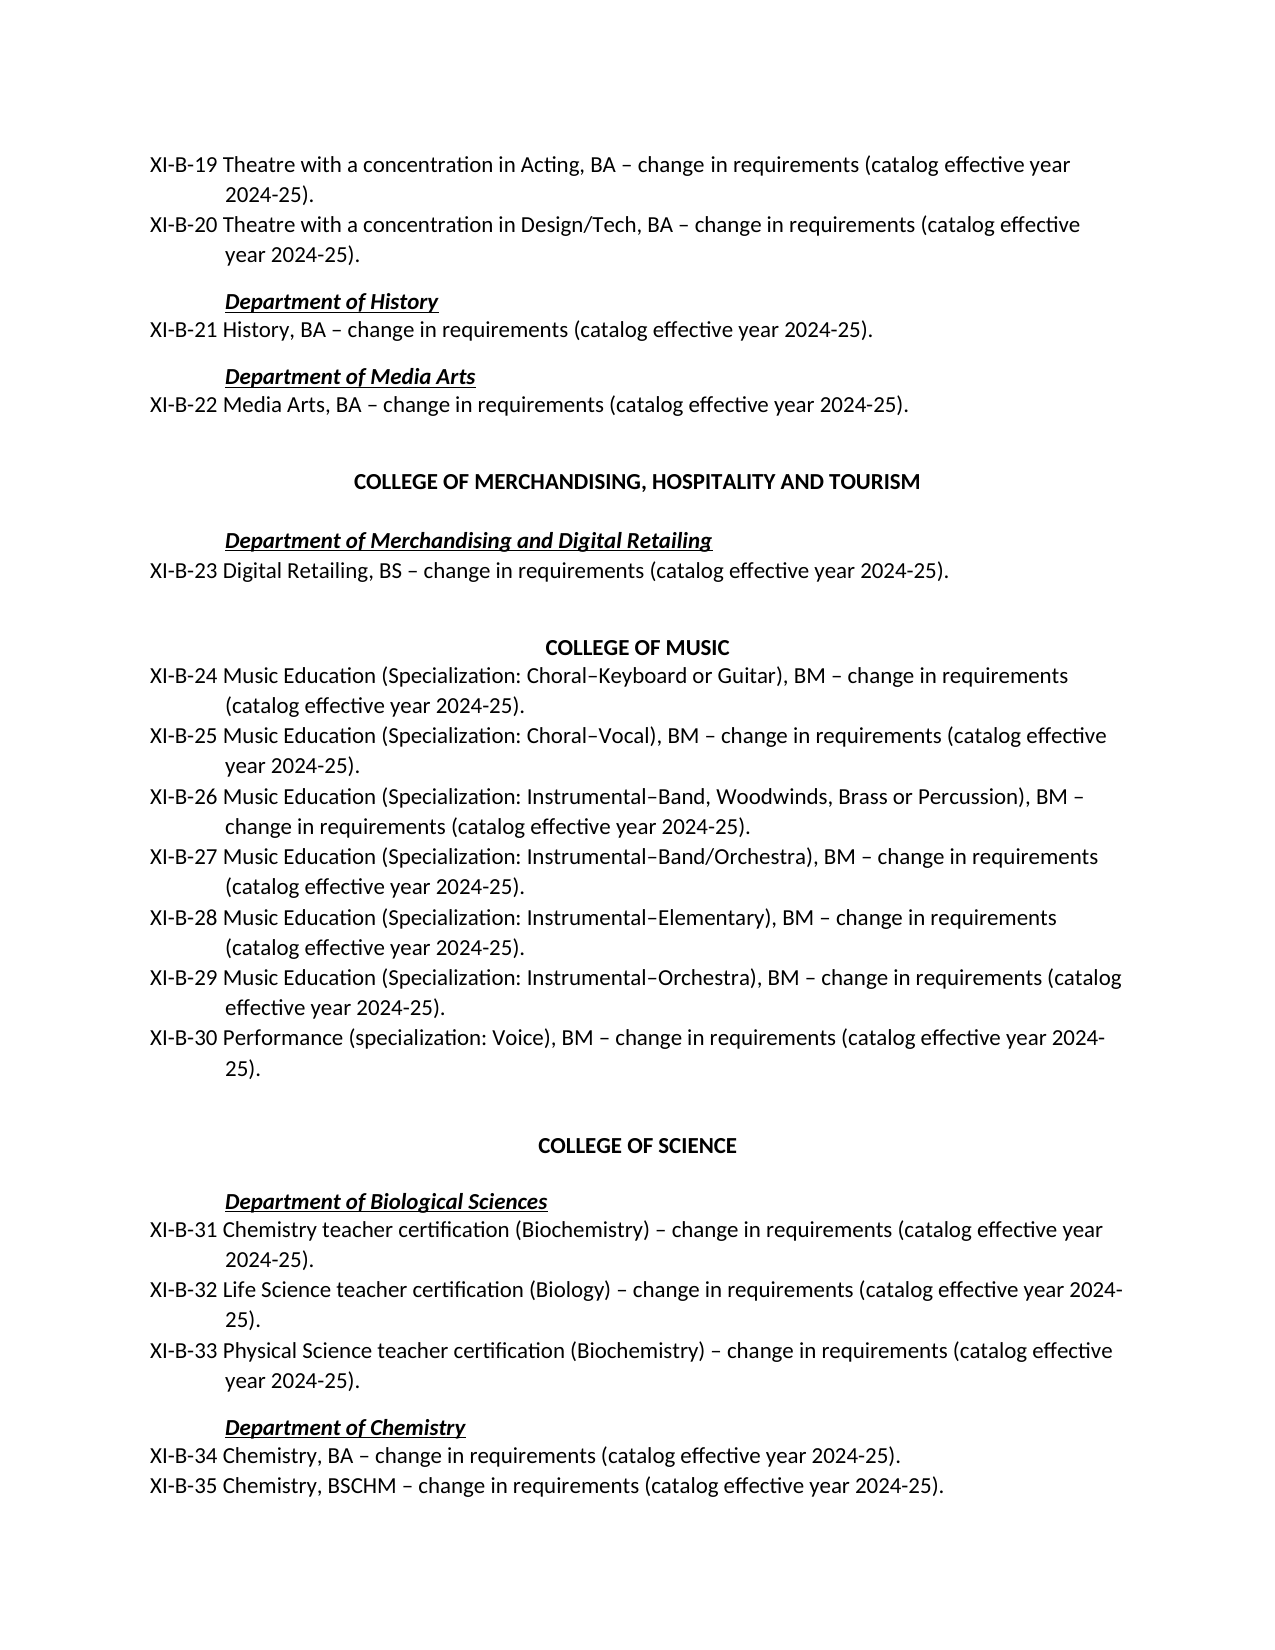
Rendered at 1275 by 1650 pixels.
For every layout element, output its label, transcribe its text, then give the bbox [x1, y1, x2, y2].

text XI-B-22 Media Arts, BA – change in requirements (catalog effective year 2024-25). [150, 390, 1125, 418]
text XI-B-25 Music Education (Specialization: Choral–Vocal), BM – change in requirements (catalog effective year 2024-25). [150, 721, 1125, 780]
text XI-B-21 History, BA – change in requirements (catalog effective year 2024-25). [150, 316, 1125, 343]
text XI-B-20 Theatre with a concentration in Design/Tech, BA – change in requirements (catalog effective year 2024-25). [150, 210, 1125, 269]
text XI-B-29 Music Education (Specialization: Instrumental–Orchestra), BM – change in requirements (catalog effective year 2024-25). [150, 963, 1125, 1021]
text XI-B-24 Music Education (Specialization: Choral–Keyboard or Guitar), BM – change in requirements (catalog effective year 2024-25). [150, 661, 1125, 719]
text COLLEGE OF Music [150, 633, 1125, 661]
text XI-B-32 Life Science teacher certification (Biology) – change in requirements (catalog effective year 2024-25). [150, 1275, 1125, 1333]
text XI-B-33 Physical Science teacher certification (Biochemistry) – change in requirements (catalog effective year 2024-25). [150, 1336, 1125, 1394]
text COLLEGE OF merchandising, hospitality and tourism [150, 467, 1125, 496]
text Department of Merchandising and Digital Retailing [225, 526, 1125, 554]
text XI-B-27 Music Education (Specialization: Instrumental–Band/Orchestra), BM – change in requirements (catalog effective year 2024-25). [150, 842, 1125, 901]
text XI-B-35 Chemistry, BSCHM – change in requirements (catalog effective year 2024-25). [150, 1471, 1125, 1499]
text XI-B-31 Chemistry teacher certification (Biochemistry) – change in requirements (catalog effective year 2024-25). [150, 1215, 1125, 1273]
text XI-B-23 Digital Retailing, BS – change in requirements (catalog effective year 2024-25). [150, 556, 1125, 584]
text XI-B-34 Chemistry, BA – change in requirements (catalog effective year 2024-25). [150, 1441, 1125, 1469]
text COLLEGE OF Science [150, 1131, 1125, 1159]
text Department of History [159, 287, 1125, 316]
text XI-B-28 Music Education (Specialization: Instrumental–Elementary), BM – change in requirements (catalog effective year 2024-25). [150, 903, 1125, 961]
text Department of Chemistry [225, 1413, 1125, 1441]
text Department of Biological Sciences [225, 1187, 1125, 1215]
text XI-B-30 Performance (specialization: Voice), BM – change in requirements (catalog effective year 2024-25). [150, 1023, 1125, 1082]
text XI-B-19 Theatre with a concentration in Acting, BA – change in requirements (catalog effective year 2024-25). [150, 150, 1125, 208]
text Department of Media Arts [225, 362, 1125, 390]
text XI-B-26 Music Education (Specialization: Instrumental–Band, Woodwinds, Brass or Percussion), BM – change in requirements (catalog effective year 2024-25). [150, 782, 1125, 840]
